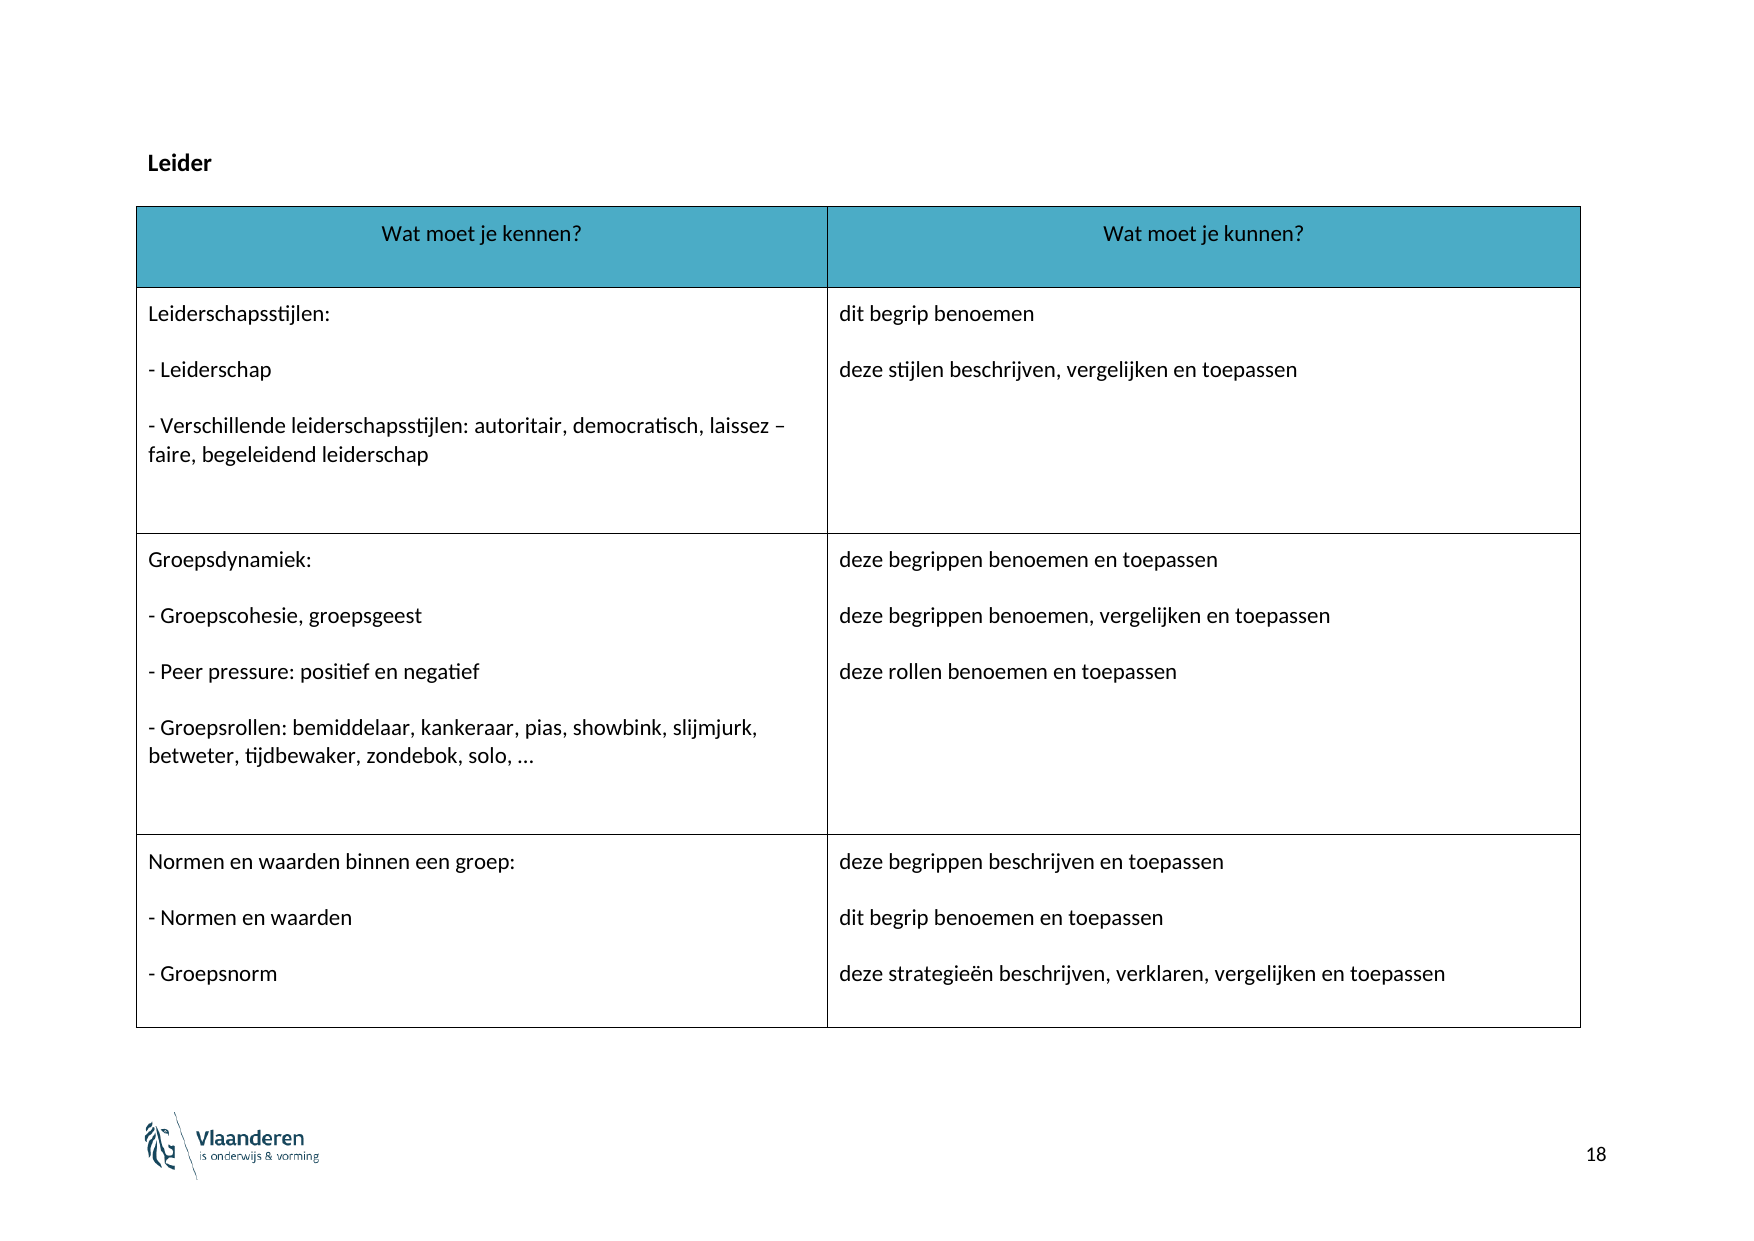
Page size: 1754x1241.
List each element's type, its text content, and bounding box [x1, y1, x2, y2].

table_cell deze begrippen benoemen en toepassen deze begrippen benoemen, vergelijken en toepassen deze rollen benoemen en toepassen [828, 534, 1580, 834]
text Leider [148, 148, 1606, 178]
table_cell Groepsdynamiek: - Groepscohesie, groepsgeest - Peer pressure: positief en negatief - Groepsrollen: bemiddelaar, kankeraar, pias, showbink, slijmjurk, betweter, tijdbewaker, zondebok, solo, … [137, 534, 827, 834]
table_cell deze begrippen beschrijven en toepassen dit begrip benoemen en toepassen deze strategieën beschrijven, verklaren, vergelijken en toepassen [828, 835, 1580, 1027]
table_header Wat moet je kunnen? [828, 207, 1580, 287]
picture [144, 1112, 327, 1180]
table_cell dit begrip benoemen deze stijlen beschrijven, vergelijken en toepassen [828, 288, 1580, 532]
table_cell Normen en waarden binnen een groep: - Normen en waarden - Groepsnorm - Strategieën om met winnen en verliezen om te gaan [137, 835, 827, 1027]
table_header Wat moet je kennen? [137, 207, 827, 287]
table_cell Leiderschapsstijlen: - Leiderschap - Verschillende leiderschapsstijlen: autoritair, democratisch, laissez – faire, begeleidend leiderschap [137, 288, 827, 532]
